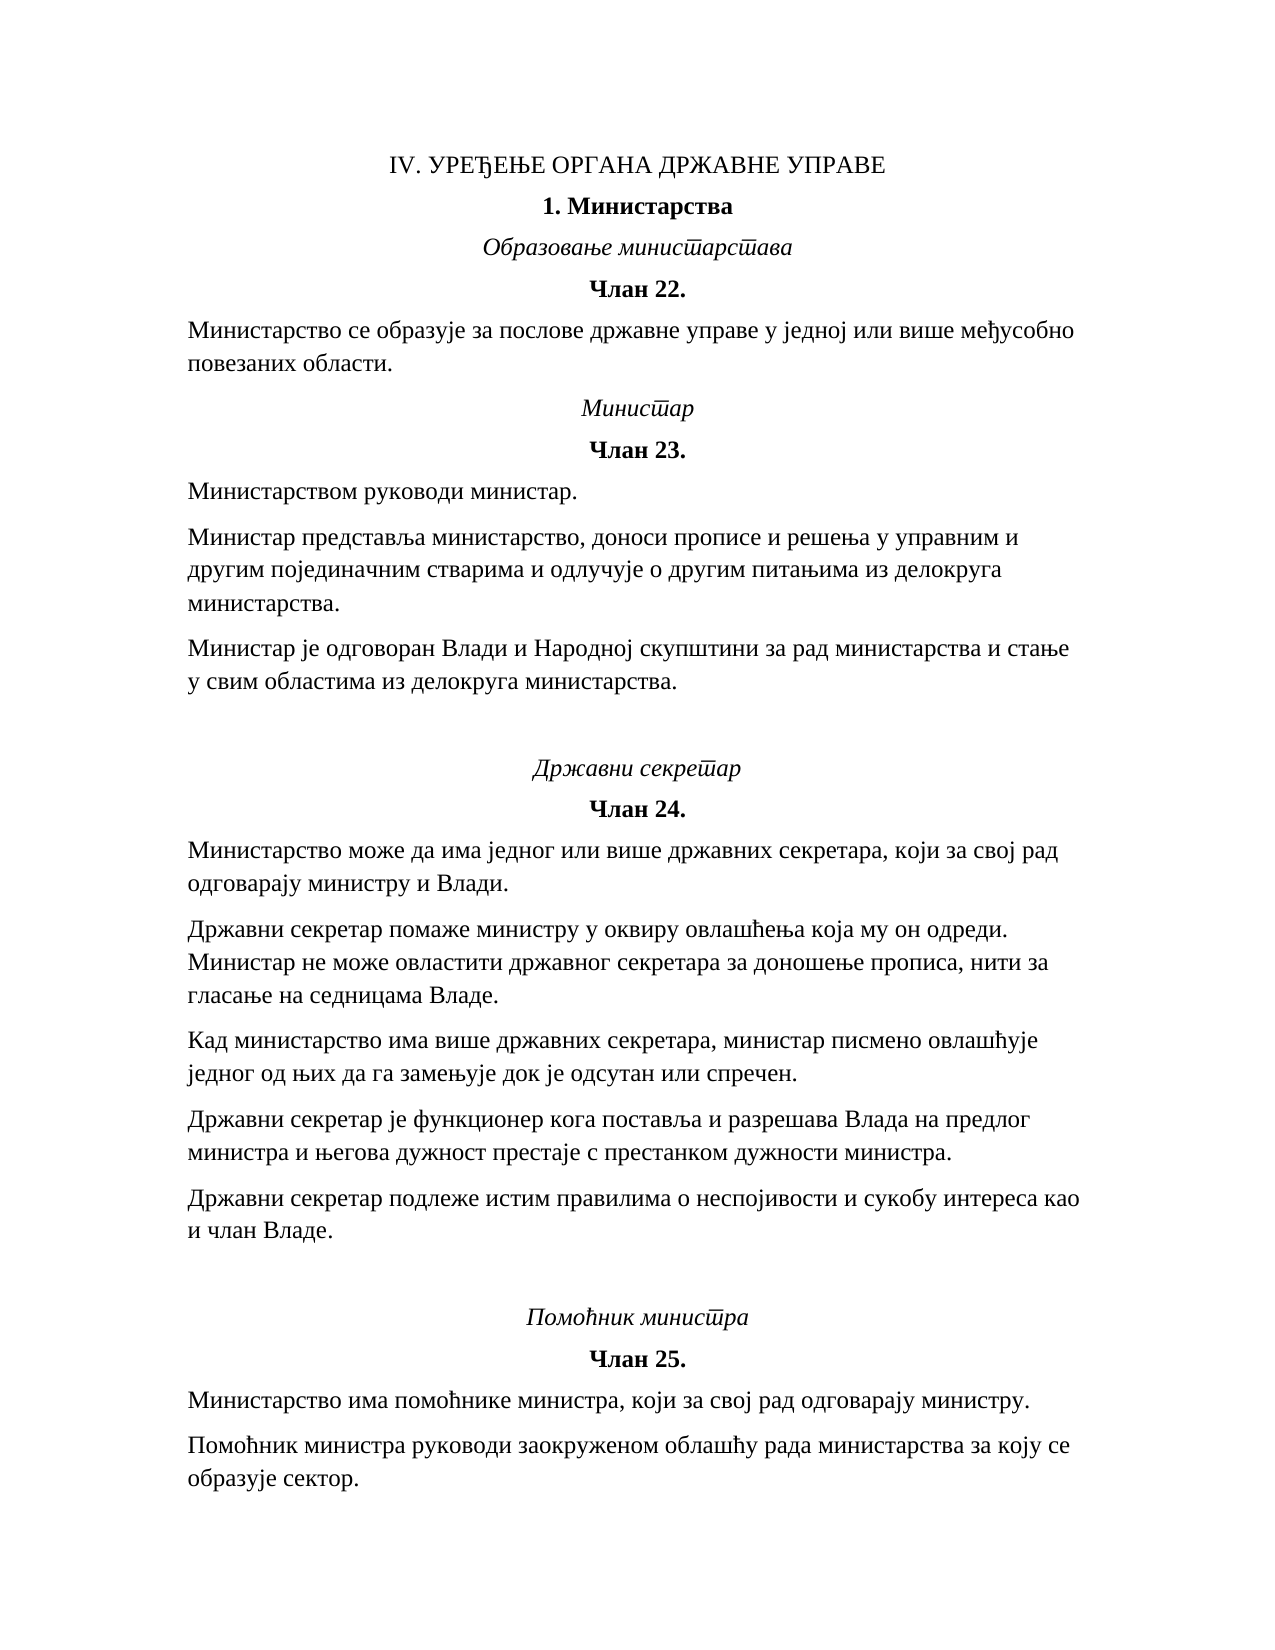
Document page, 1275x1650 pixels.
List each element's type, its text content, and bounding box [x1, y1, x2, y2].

text Државни секретар подлеже истим правилима о неспојивости и сукобу интереса као и члан Владе. [187, 1183, 1087, 1244]
text Министарством руководи министар. [187, 476, 1087, 505]
text Члан 25. [262, 1344, 1012, 1372]
text IV. УРЕЂЕЊЕ ОРГАНА ДРЖАВНЕ УПРАВЕ [262, 150, 1012, 179]
text Члан 24. [262, 794, 1012, 823]
text Члан 22. [262, 274, 1012, 302]
text Министарство може да има једног или више државних секретара, који за свој рад одговарају министру и Влади. [187, 835, 1087, 897]
text Образовање министарстава [217, 232, 1057, 261]
text Помоћник министра [217, 1302, 1057, 1331]
text Помоћник министра руководи заокруженом облашћу рада министарства за коју се образује сектор. [187, 1430, 1087, 1492]
text Министар [217, 393, 1057, 422]
text Министарство има помоћнике министра, који за свој рад одговарају министру. [187, 1385, 1087, 1414]
text Кад министарство има више државних секретара, министар писмено овлашћује једног од њих да га замењује док је одсутан или спречен. [187, 1026, 1087, 1087]
text Министарство се образује за послове државне управе у једној или више међусобно повезаних области. [187, 315, 1087, 377]
text 1. Министарства [262, 191, 1012, 220]
text Државни секретар [217, 753, 1057, 782]
text Министар представља министарство, доноси прописе и решења у управним и другим појединачним стварима и одлучује о другим питањима из делокруга министарства. [187, 522, 1087, 616]
text Члан 23. [262, 435, 1012, 463]
text Министар је одговоран Влади и Народној скупштини за рад министарства и стање у свим областима из делокруга министарства. [187, 633, 1087, 695]
text Државни секретар је функционер кога поставља и разрешава Влада на предлог министра и његова дужност престаје с престанком дужности министра. [187, 1104, 1087, 1166]
text Државни секретар помаже министру у оквиру овлашћења која му он одреди. Министар не може овластити државног секретара за доношење прописа, нити за гласање на седницама Владе. [187, 914, 1087, 1009]
